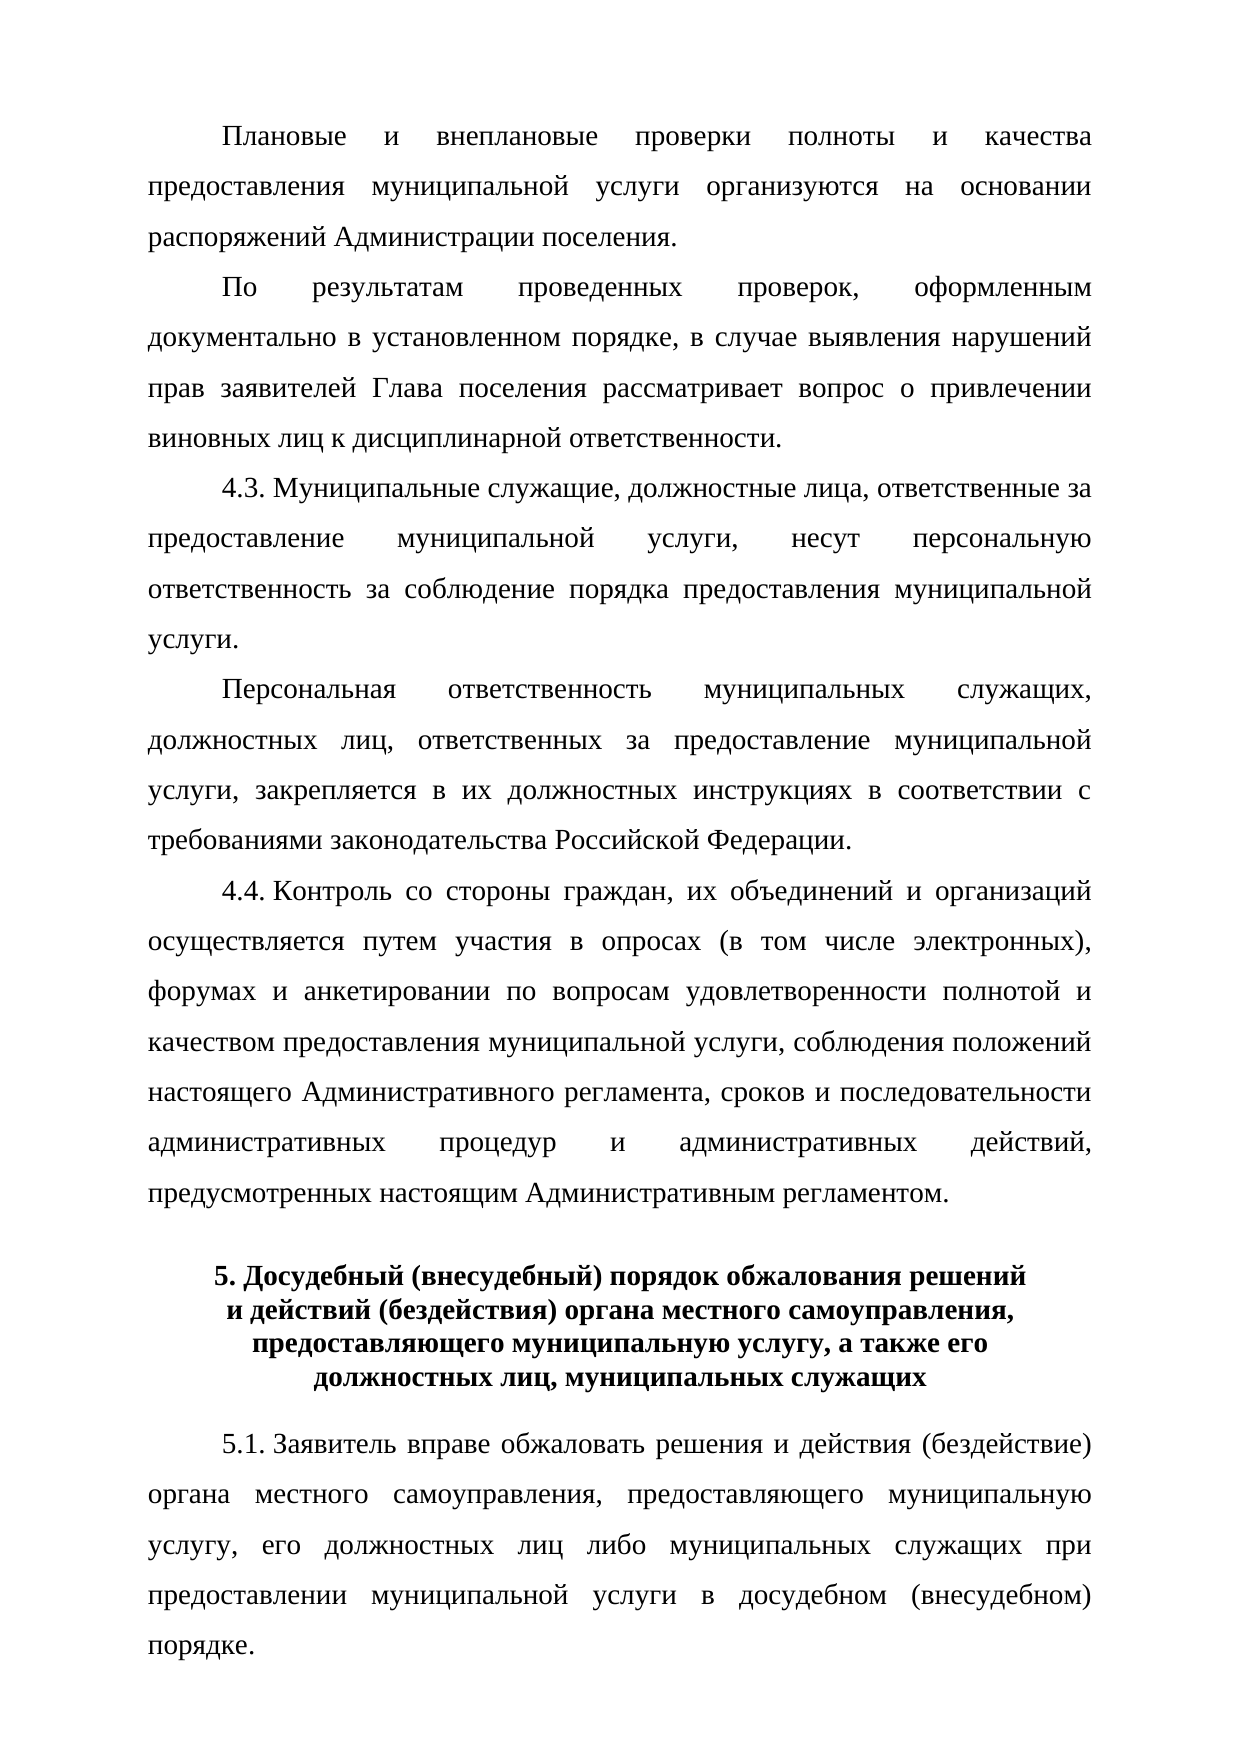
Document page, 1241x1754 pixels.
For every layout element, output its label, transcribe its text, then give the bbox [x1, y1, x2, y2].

text 5. Досудебный (внесудебный) порядок обжалования решений [148, 1258, 1092, 1292]
text должностных лиц, муниципальных служащих [148, 1359, 1092, 1393]
text и действий (бездействия) органа местного самоуправления, [148, 1292, 1092, 1326]
text 4.3. Муниципальные служащие, должностные лица, ответственные за предоставление муниципальной услуги, несут персональную ответственность за соблюдение порядка предоставления муниципальной услуги. [148, 470, 1092, 655]
text Персональная ответственность муниципальных служащих, должностных лиц, ответственных за предоставление муниципальной услуги, закрепляется в их должностных инструкциях в соответствии с требованиями законодательства Российской Федерации. [148, 672, 1092, 856]
text Плановые и внеплановые проверки полноты и качества предоставления муниципальной услуги организуются на основании распоряжений Администрации поселения. [148, 118, 1092, 252]
text предоставляющего муниципальную услугу, а также его [148, 1326, 1092, 1359]
text 4.4. Контроль со стороны граждан, их объединений и организаций осуществляется путем участия в опросах (в том числе электронных), форумах и анкетировании по вопросам удовлетворенности полнотой и качеством предоставления муниципальной услуги, соблюдения положений настоящего Административного регламента, сроков и последовательности административных процедур и административных действий, предусмотренных настоящим Административным регламентом. [148, 873, 1092, 1208]
text 5.1. Заявитель вправе обжаловать решения и действия (бездействие) органа местного самоуправления, предоставляющего муниципальную услугу, его должностных лиц либо муниципальных служащих при предоставлении муниципальной услуги в досудебном (внесудебном) порядке. [148, 1426, 1092, 1661]
text По результатам проведенных проверок, оформленным документально в установленном порядке, в случае выявления нарушений прав заявителей Глава поселения рассматривает вопрос о привлечении виновных лиц к дисциплинарной ответственности. [148, 269, 1092, 453]
